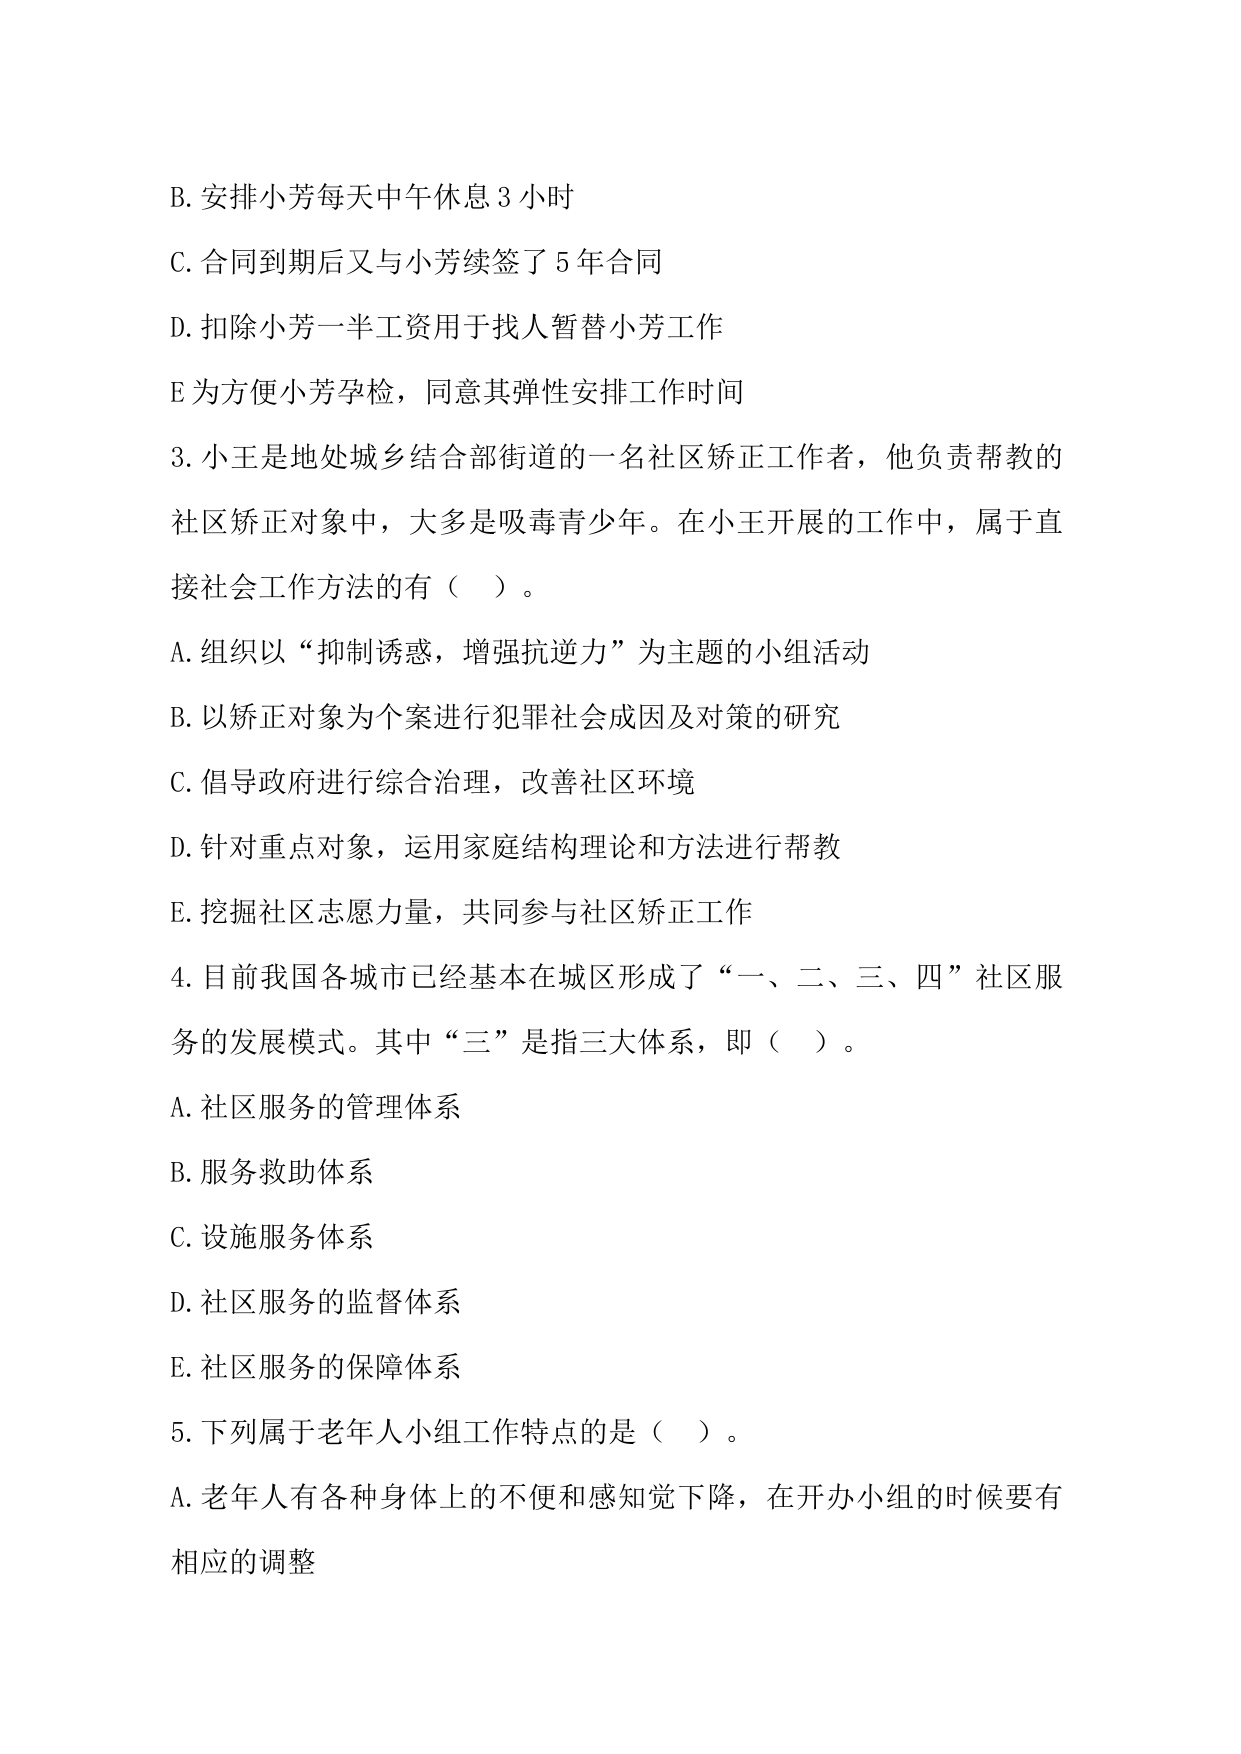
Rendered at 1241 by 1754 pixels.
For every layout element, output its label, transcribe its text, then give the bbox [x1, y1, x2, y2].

list D.针对重点对象，运用家庭结构理论和方法进行帮教 [170, 812, 1064, 877]
list E.社区服务的保障体系 [170, 1332, 1064, 1397]
list C.设施服务体系 [170, 1202, 1064, 1267]
list B.服务救助体系 [170, 1137, 1064, 1202]
list A.社区服务的管理体系 [170, 1072, 1064, 1137]
list 4.目前我国各城市已经基本在城区形成了“一、二、三、四”社区服务的发展模式。其中“三”是指三大体系，即（ ）。 [170, 942, 1064, 1072]
list D.扣除小芳一半工资用于找人暂替小芳工作 [170, 292, 1064, 357]
list 5.下列属于老年人小组工作特点的是（ ）。 [170, 1397, 1064, 1462]
list A.组织以“抑制诱惑，增强抗逆力”为主题的小组活动 [170, 617, 1064, 682]
list C.倡导政府进行综合治理，改善社区环境 [170, 747, 1064, 812]
list E.挖掘社区志愿力量，共同参与社区矫正工作 [170, 877, 1064, 942]
list D.社区服务的监督体系 [170, 1267, 1064, 1332]
list C.合同到期后又与小芳续签了5年合同 [170, 227, 1064, 292]
list B.安排小芳每天中午休息3小时 [170, 162, 1064, 227]
list 3.小王是地处城乡结合部街道的一名社区矫正工作者，他负责帮教的社区矫正对象中，大多是吸毒青少年。在小王开展的工作中，属于直接社会工作方法的有（ ）。 [170, 422, 1064, 617]
list B.以矫正对象为个案进行犯罪社会成因及对策的研究 [170, 682, 1064, 747]
list A.老年人有各种身体上的不便和感知觉下降，在开办小组的时候要有相应的调整 [170, 1462, 1064, 1592]
list E为方便小芳孕检，同意其弹性安排工作时间 [170, 357, 1064, 422]
